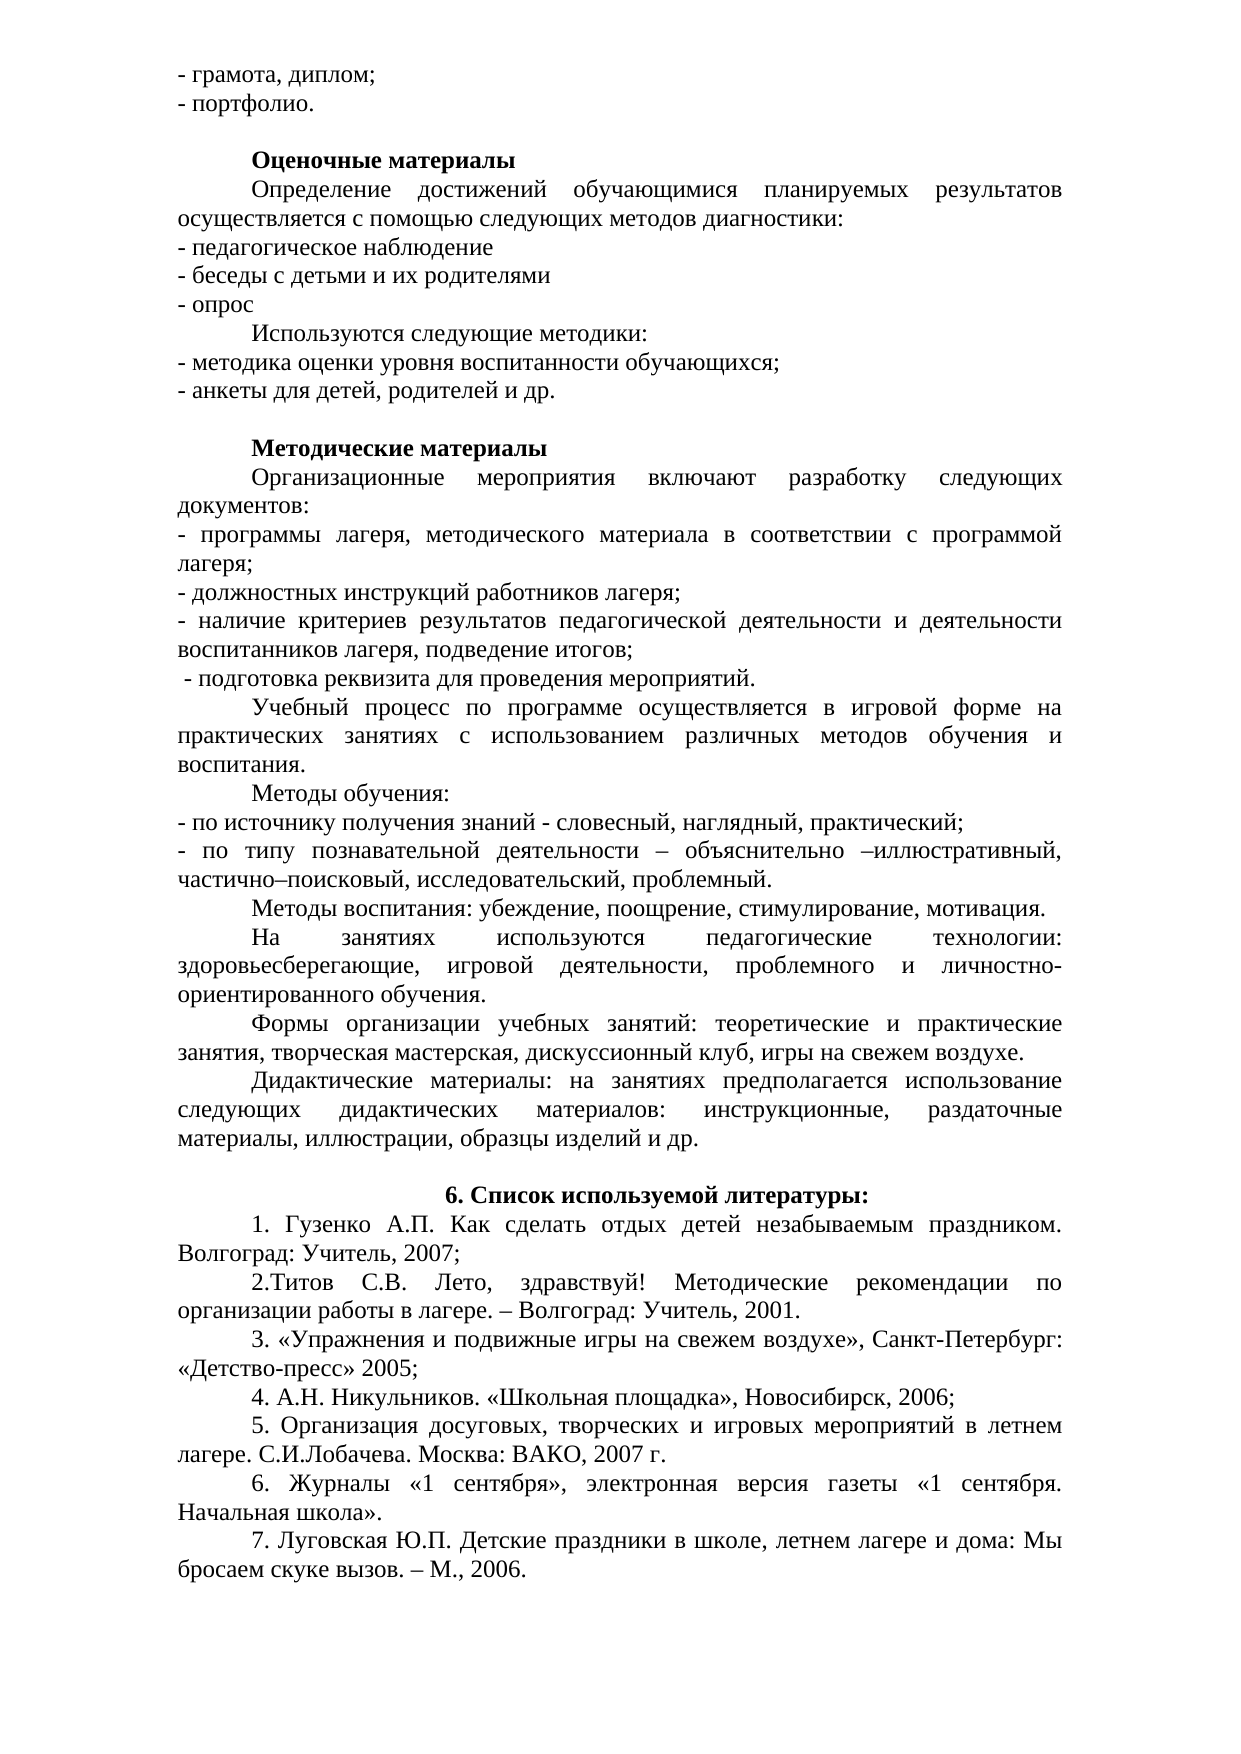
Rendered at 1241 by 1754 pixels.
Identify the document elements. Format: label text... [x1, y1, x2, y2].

text - беседы с детьми и их родителями [177, 260, 1063, 289]
text - методика оценки уровня воспитанности обучающихся; [177, 347, 1063, 375]
text 3. «Упражнения и подвижные игры на свежем воздухе», Санкт-Петербург: «Детство-пресс» 2005; [177, 1324, 1063, 1382]
text - грамота, диплом; [177, 59, 1063, 88]
text Дидактические материалы: на занятиях предполагается использование следующих дидактических материалов: инструкционные, раздаточные материалы, иллюстрации, образцы изделий и др. [177, 1065, 1063, 1152]
text Используются следующие методики: [177, 318, 1063, 347]
text 6. Список используемой литературы: [177, 1180, 1063, 1209]
text Формы организации учебных занятий: теоретические и практические занятия, творческая мастерская, дискуссионный клуб, игры на свежем воздухе. [177, 1008, 1063, 1065]
text 5. Организация досуговых, творческих и игровых мероприятий в летнем лагере. С.И.Лобачева. Москва: ВАКО, 2007 г. [177, 1410, 1063, 1468]
list - программы лагеря, методического материала в соответствии с программой лагеря; [177, 519, 1063, 577]
text - наличие критериев результатов педагогической деятельности и деятельности воспитанников лагеря, подведение итогов; [177, 605, 1063, 663]
text 4. А.Н. Никульников. «Школьная площадка», Новосибирск, 2006; [177, 1382, 1063, 1410]
text - педагогическое наблюдение [177, 232, 1063, 260]
text - опрос [177, 289, 1063, 318]
text - анкеты для детей, родителей и др. [177, 375, 1063, 404]
text Методы воспитания: убеждение, поощрение, стимулирование, мотивация. [177, 893, 1063, 922]
text - должностных инструкций работников лагеря; [177, 577, 1063, 605]
text 6. Журналы «1 сентября», электронная версия газеты «1 сентября. Начальная школа». [177, 1468, 1063, 1525]
list Организационные мероприятия включают разработку следующих документов: [177, 462, 1063, 519]
text - по источнику получения знаний - словесный, наглядный, практический; [177, 807, 1063, 835]
text 7. Луговская Ю.П. Детские праздники в школе, летнем лагере и дома: Мы бросаем скуке вызов. – М., 2006. [177, 1525, 1063, 1583]
text - подготовка реквизита для проведения мероприятий. [177, 663, 1063, 692]
text - портфолио. [177, 88, 1063, 117]
text Определение достижений обучающимися планируемых результатов осуществляется с помощью следующих методов диагностики: [177, 174, 1063, 232]
text 2.Титов С.В. Лето, здравствуй! Методические рекомендации по организации работы в лагере. – Волгоград: Учитель, 2001. [177, 1267, 1063, 1324]
text Учебный процесс по программе осуществляется в игровой форме на практических занятиях с использованием различных методов обучения и воспитания. [177, 692, 1063, 778]
text Методические материалы [177, 433, 1063, 462]
text - по типу познавательной деятельности – объяснительно –иллюстративный, частично–поисковый, исследовательский, проблемный. [177, 835, 1063, 893]
text Методы обучения: [177, 778, 1063, 807]
text Оценочные материалы [177, 145, 1063, 174]
text 1. Гузенко А.П. Как сделать отдых детей незабываемым праздником. Волгоград: Учитель, 2007; [177, 1209, 1063, 1267]
text На занятиях используются педагогические технологии: здоровьесберегающие, игровой деятельности, проблемного и личностно-ориентированного обучения. [177, 922, 1063, 1008]
